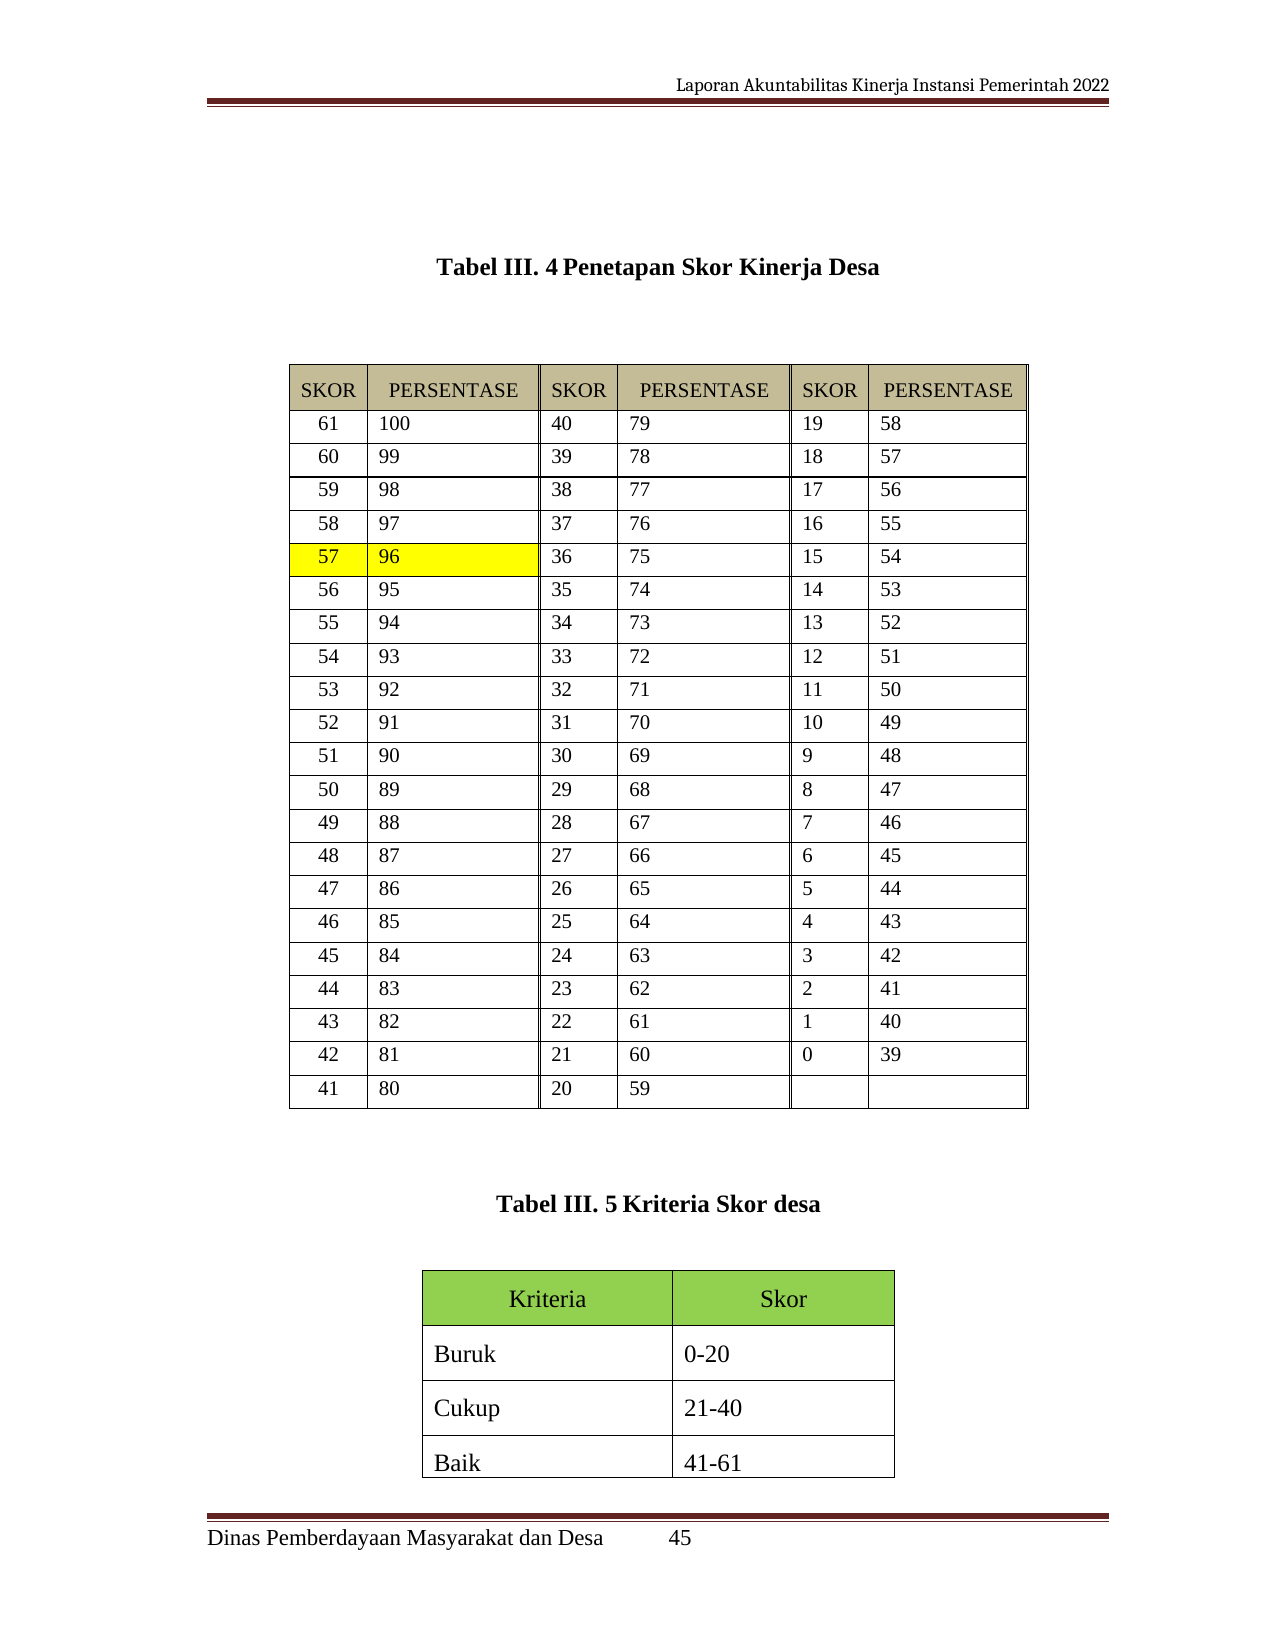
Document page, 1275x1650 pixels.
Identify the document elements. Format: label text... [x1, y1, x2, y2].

table_cell 88 [368, 810, 538, 842]
table_cell 45 [869, 843, 1026, 875]
table_cell 47 [869, 776, 1026, 809]
table_cell 78 [618, 444, 789, 476]
table_cell 69 [618, 743, 789, 775]
table_cell 35 [541, 577, 617, 609]
table_cell 95 [368, 577, 538, 609]
table_cell 97 [368, 511, 538, 543]
table_cell 70 [618, 710, 789, 742]
table_cell 34 [541, 610, 617, 642]
table_cell 63 [618, 943, 789, 975]
table_cell 94 [368, 610, 538, 642]
table_cell 92 [368, 677, 538, 709]
table_cell [869, 1076, 1026, 1108]
table_cell 0 [792, 1042, 868, 1074]
table_cell 37 [541, 511, 617, 543]
table_cell 7 [792, 810, 868, 842]
table_cell 39 [869, 1042, 1026, 1074]
table_cell 77 [618, 478, 789, 509]
table_cell 3 [792, 943, 868, 975]
table_cell 24 [541, 943, 617, 975]
table_cell 5 [792, 876, 868, 908]
table_cell 90 [368, 743, 538, 775]
table_cell 11 [792, 677, 868, 709]
table_cell 15 [792, 544, 868, 576]
table_cell 83 [368, 976, 538, 1008]
table_cell 47 [290, 876, 367, 908]
table_cell 29 [541, 776, 617, 809]
table_cell 38 [541, 478, 617, 509]
table_cell 58 [869, 411, 1026, 443]
table_cell 82 [368, 1009, 538, 1041]
table_cell 9 [792, 743, 868, 775]
table_cell 4 [792, 909, 868, 942]
table_cell 100 [368, 411, 538, 443]
table_cell 53 [869, 577, 1026, 609]
table_cell 51 [869, 644, 1026, 676]
table_cell 41-61 [673, 1436, 894, 1477]
table_cell 89 [368, 776, 538, 809]
table_cell 2 [792, 976, 868, 1008]
table_cell 30 [541, 743, 617, 775]
table_cell 45 [290, 943, 367, 975]
table_cell 72 [618, 644, 789, 676]
table_cell 85 [368, 909, 538, 942]
table_cell 27 [541, 843, 617, 875]
table_cell 56 [290, 577, 367, 609]
table_cell 40 [541, 411, 617, 443]
table_cell 12 [792, 644, 868, 676]
table_cell 22 [541, 1009, 617, 1041]
table_cell 74 [618, 577, 789, 609]
table_cell 31 [541, 710, 617, 742]
table_cell 55 [290, 610, 367, 642]
table_cell 46 [290, 909, 367, 942]
table_cell 8 [792, 776, 868, 809]
table_cell 59 [290, 478, 367, 509]
table_cell 76 [618, 511, 789, 543]
table_cell 80 [368, 1076, 538, 1108]
table_cell 41 [290, 1076, 367, 1108]
table_cell 42 [869, 943, 1026, 975]
table_cell 21 [541, 1042, 617, 1074]
table_cell 81 [368, 1042, 538, 1074]
table_cell 96 [368, 544, 538, 576]
table_cell 98 [368, 478, 538, 509]
table_cell 18 [792, 444, 868, 476]
table_cell 28 [541, 810, 617, 842]
table_cell 51 [290, 743, 367, 775]
table_cell 48 [290, 843, 367, 875]
table_cell 13 [792, 610, 868, 642]
table_cell 50 [290, 776, 367, 809]
table_cell 42 [290, 1042, 367, 1074]
table_cell 25 [541, 909, 617, 942]
table_cell 43 [290, 1009, 367, 1041]
table_cell 54 [869, 544, 1026, 576]
table_cell 60 [618, 1042, 789, 1074]
table_cell 40 [869, 1009, 1026, 1041]
table_cell 71 [618, 677, 789, 709]
table_cell 57 [290, 544, 367, 576]
table_cell 55 [869, 511, 1026, 543]
table_cell 61 [618, 1009, 789, 1041]
table_cell 60 [290, 444, 367, 476]
table_cell 68 [618, 776, 789, 809]
table_cell 86 [368, 876, 538, 908]
text Tabel III. 4 Penetapan Skor Kinerja Desa [207, 252, 1109, 281]
table_cell 57 [869, 444, 1026, 476]
table_cell 84 [368, 943, 538, 975]
table_cell 52 [869, 610, 1026, 642]
table_header SKOR [792, 365, 868, 410]
table_cell 93 [368, 644, 538, 676]
table_header PERSENTASE [869, 365, 1026, 410]
table_cell 44 [290, 976, 367, 1008]
table_cell 10 [792, 710, 868, 742]
table_cell 87 [368, 843, 538, 875]
table_cell 6 [792, 843, 868, 875]
table_cell 91 [368, 710, 538, 742]
table_cell 67 [618, 810, 789, 842]
table_cell Buruk [423, 1326, 672, 1380]
table_cell 73 [618, 610, 789, 642]
table_cell 49 [290, 810, 367, 842]
table_header PERSENTASE [368, 365, 538, 410]
table_cell 39 [541, 444, 617, 476]
table_cell 46 [869, 810, 1026, 842]
table_cell 99 [368, 444, 538, 476]
table_cell 32 [541, 677, 617, 709]
table_cell 61 [290, 411, 367, 443]
table_cell 33 [541, 644, 617, 676]
table_cell Baik [423, 1436, 672, 1477]
table_cell 65 [618, 876, 789, 908]
table_cell 64 [618, 909, 789, 942]
table_header Kriteria [423, 1271, 672, 1325]
table_cell 21-40 [673, 1381, 894, 1435]
table_header SKOR [290, 365, 367, 410]
table_cell 59 [618, 1076, 789, 1108]
table_cell 50 [869, 677, 1026, 709]
table_cell 44 [869, 876, 1026, 908]
table_cell 56 [869, 478, 1026, 509]
table_cell 53 [290, 677, 367, 709]
table_cell 14 [792, 577, 868, 609]
table_cell 62 [618, 976, 789, 1008]
table_header SKOR [541, 365, 617, 410]
table_cell 1 [792, 1009, 868, 1041]
table_cell 66 [618, 843, 789, 875]
table_cell 0-20 [673, 1326, 894, 1380]
table_header PERSENTASE [618, 365, 789, 410]
table_cell 23 [541, 976, 617, 1008]
table_cell 79 [618, 411, 789, 443]
table_cell 52 [290, 710, 367, 742]
table_cell 75 [618, 544, 789, 576]
table_cell 43 [869, 909, 1026, 942]
table_header Skor [673, 1271, 894, 1325]
table_cell Cukup [423, 1381, 672, 1435]
table_cell [792, 1076, 868, 1108]
table_cell 26 [541, 876, 617, 908]
table_cell 36 [541, 544, 617, 576]
table_cell 16 [792, 511, 868, 543]
table_cell 48 [869, 743, 1026, 775]
table_cell 17 [792, 478, 868, 509]
table_cell 58 [290, 511, 367, 543]
text Tabel III. 5 Kriteria Skor desa [207, 1189, 1109, 1218]
table_cell 19 [792, 411, 868, 443]
table_cell 49 [869, 710, 1026, 742]
table_cell 20 [541, 1076, 617, 1108]
table_cell 41 [869, 976, 1026, 1008]
table_cell 54 [290, 644, 367, 676]
